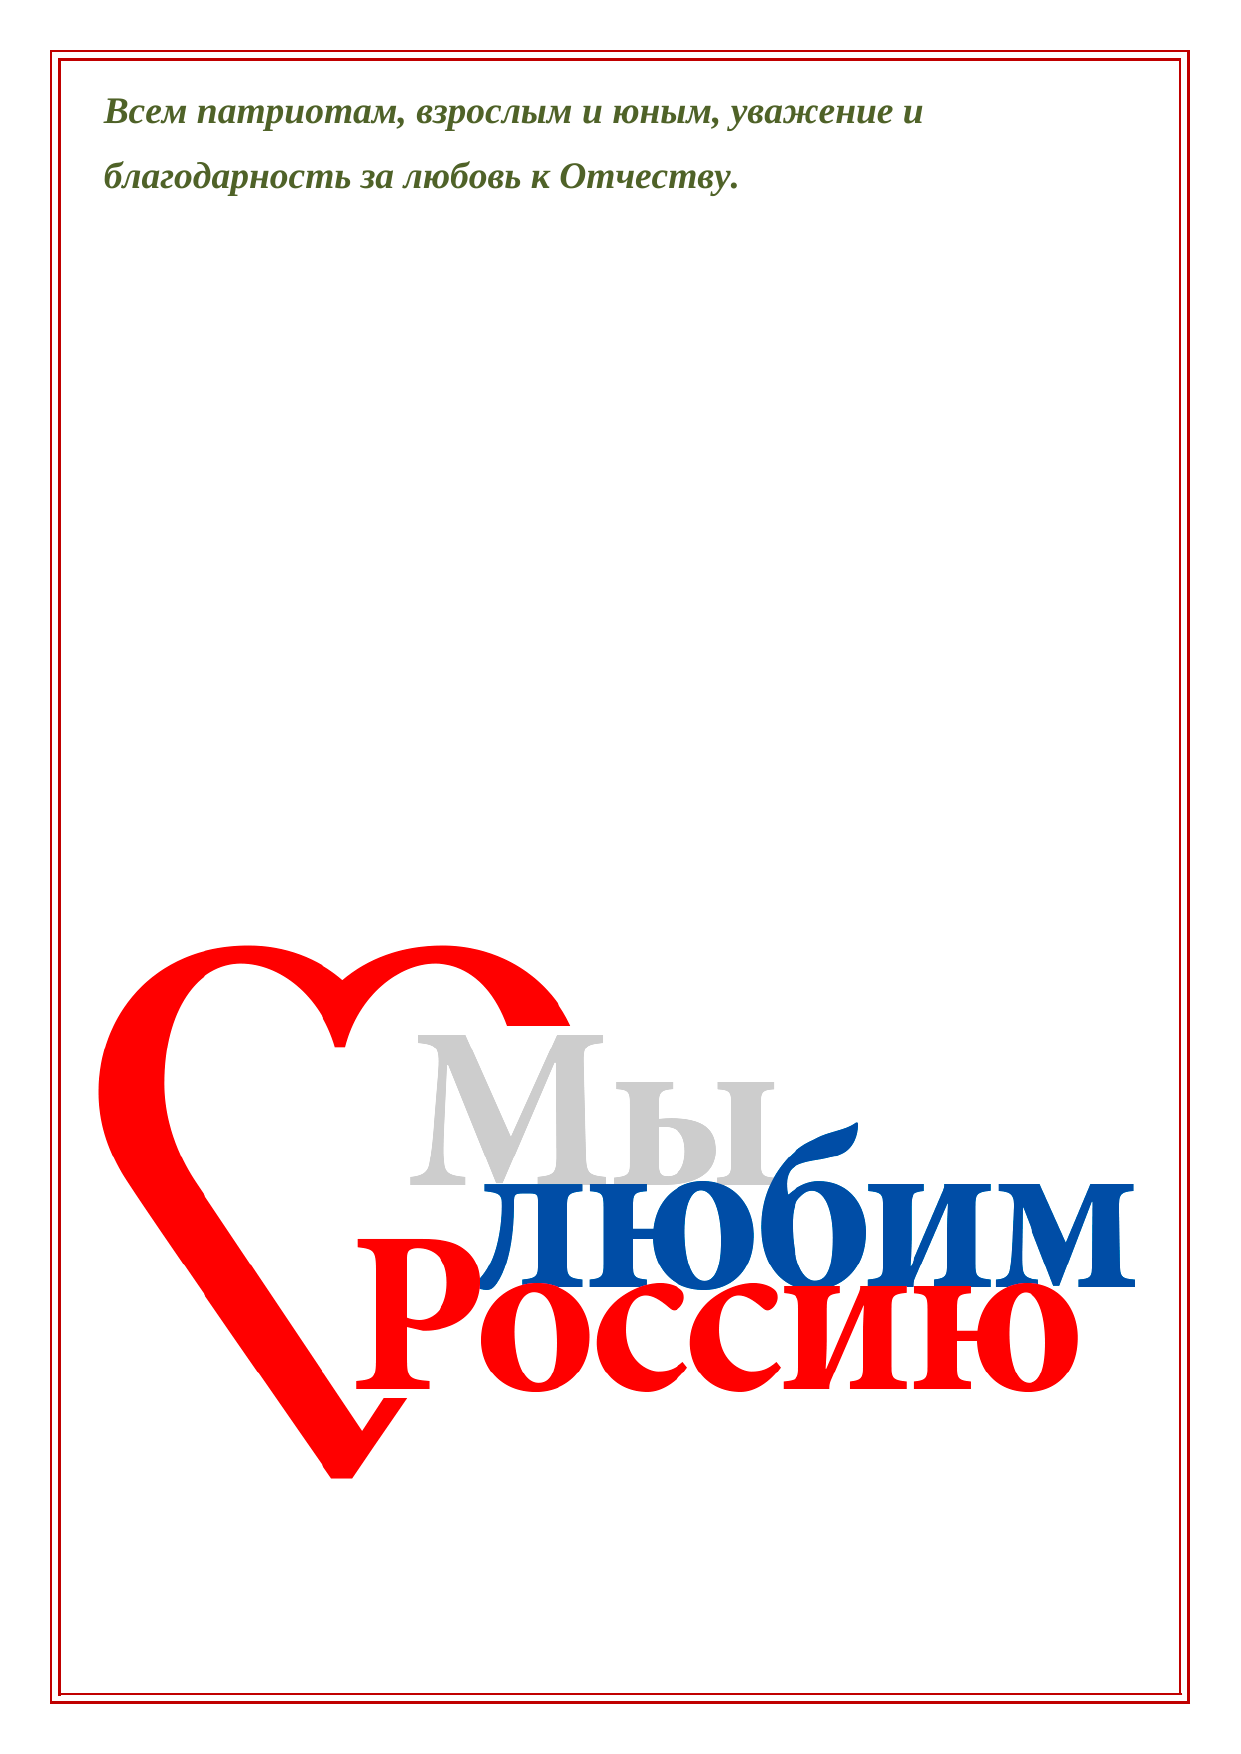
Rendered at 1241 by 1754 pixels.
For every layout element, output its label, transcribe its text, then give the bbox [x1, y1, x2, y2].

text Всем патриотам, взрослым и юным, уважение и благодарность за любовь к Отчеству. [103, 89, 1167, 196]
picture [86, 941, 1150, 1481]
